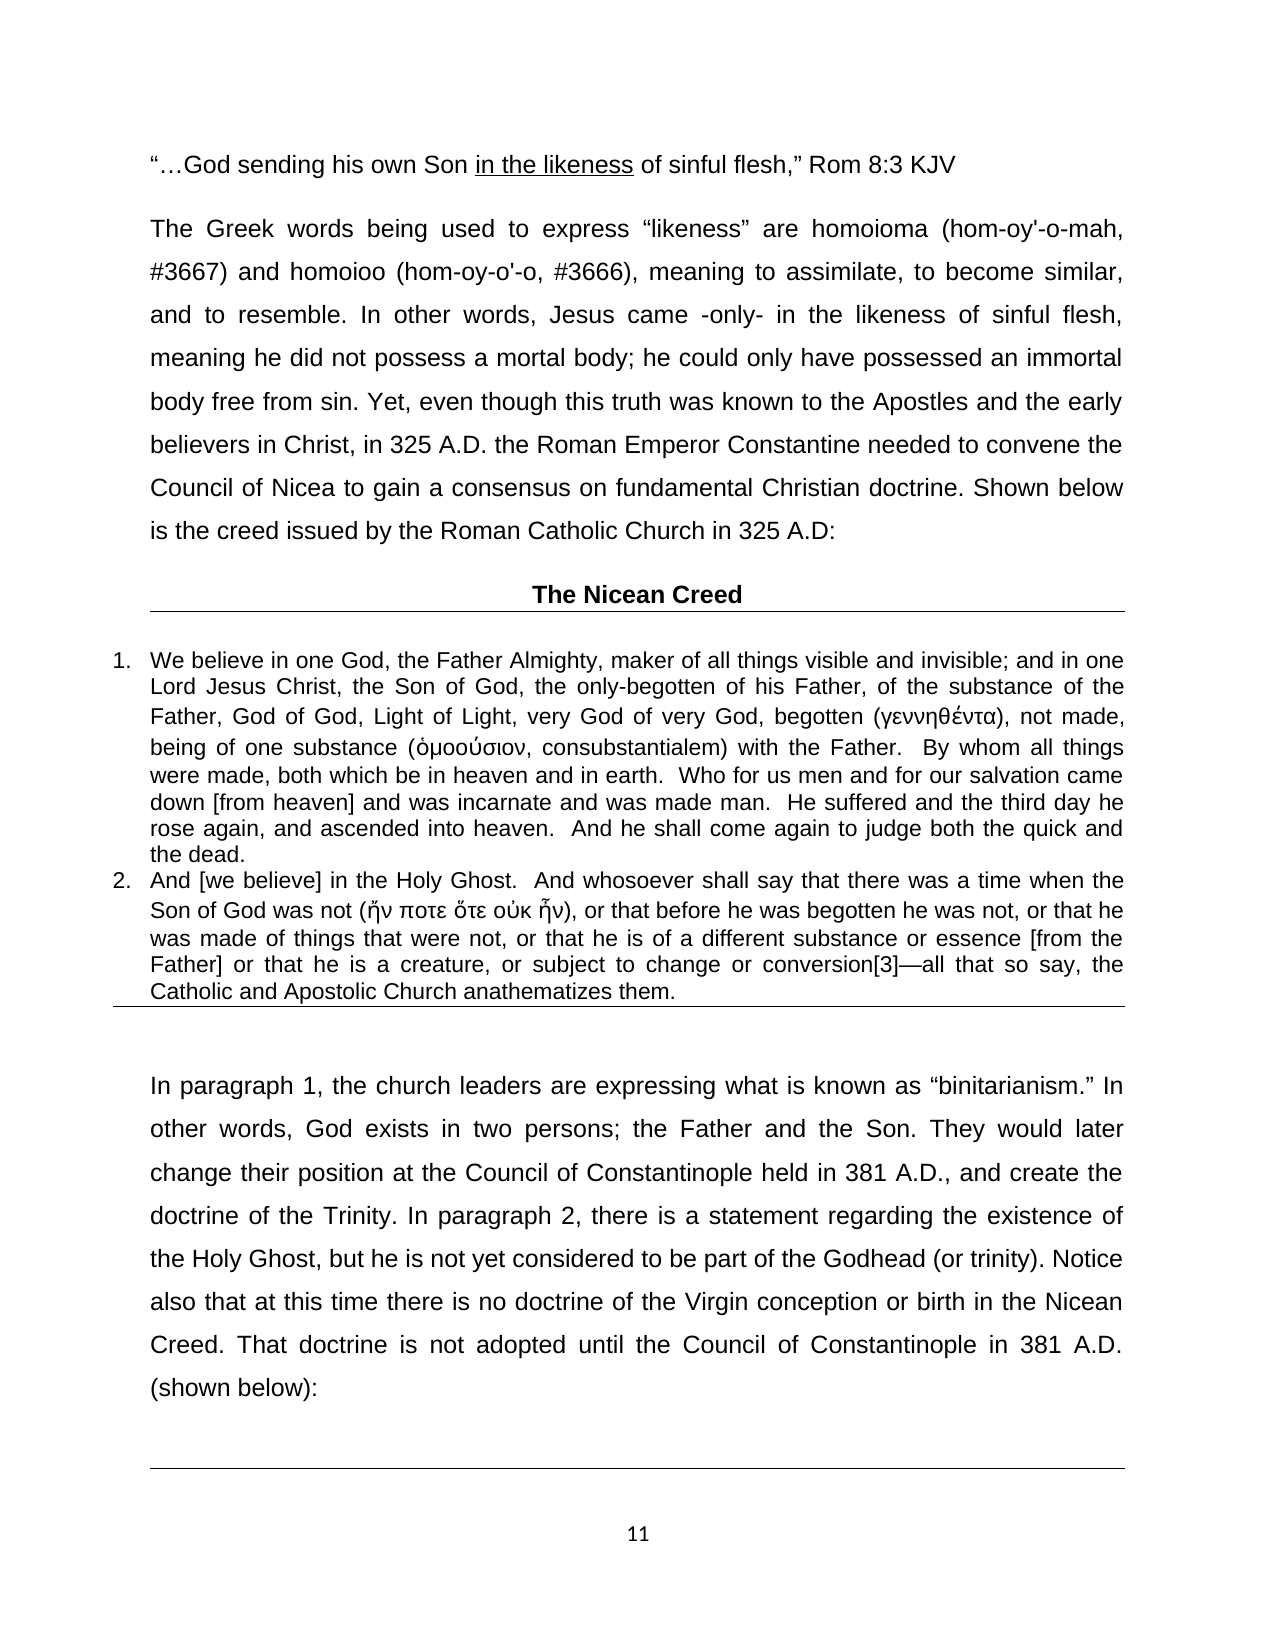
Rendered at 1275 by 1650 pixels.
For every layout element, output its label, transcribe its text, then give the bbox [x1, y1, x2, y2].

text The Nicean Creed [150, 580, 1125, 611]
text “…God sending his own Son in the likeness of sinful flesh,” Rom 8:3 KJV [150, 150, 1125, 179]
text In paragraph 1, the church leaders are expressing what is known as “binitarianism.” In other words, God exists in two persons; the Father and the Son. They would later change their position at the Council of Constantinople held in 381 A.D., and create the doctrine of the Trinity. In paragraph 2, there is a statement regarding the existence of the Holy Ghost, but he is not yet considered to be part of the Godhead (or trinity). Notice also that at this time there is no doctrine of the Virgin conception or birth in the Nicean Creed. That doctrine is not adopted until the Council of Constantinople in 381 A.D. (shown below): [150, 1071, 1125, 1402]
list And [we believe] in the Holy Ghost. And whosoever shall say that there was a time when the Son of God was not (ἤν ποτε ὅτε οὐκ ἦν), or that before he was begotten he was not, or that he was made of things that were not, or that he is of a different substance or essence [from the Father] or that he is a creature, or subject to change or conversion[3]—all that so say, the Catholic and Apostolic Church anathematizes them. [112, 867, 1125, 1007]
text The Greek words being used to express “likeness” are homoioma (hom-oy'-o-mah, #3667) and homoioo (hom-oy-o'-o, #3666), meaning to assimilate, to become similar, and to resemble. In other words, Jesus came -only- in the likeness of sinful flesh, meaning he did not possess a mortal body; he could only have possessed an immortal body free from sin. Yet, even though this truth was known to the Apostles and the early believers in Christ, in 325 A.D. the Roman Emperor Constantine needed to convene the Council of Nicea to gain a consensus on fundamental Christian doctrine. Shown below is the creed issued by the Roman Catholic Church in 325 A.D: [150, 214, 1125, 544]
list We believe in one God, the Father Almighty, maker of all things visible and invisible; and in one Lord Jesus Christ, the Son of God, the only-begotten of his Father, of the substance of the Father, God of God, Light of Light, very God of very God, begotten (γεννηθέντα), not made, being of one substance (ὁμοούσιον, consubstantialem) with the Father. By whom all things were made, both which be in heaven and in earth. Who for us men and for our salvation came down [from heaven] and was incarnate and was made man. He suffered and the third day he rose again, and ascended into heaven. And he shall come again to judge both the quick and the dead. [112, 647, 1125, 867]
